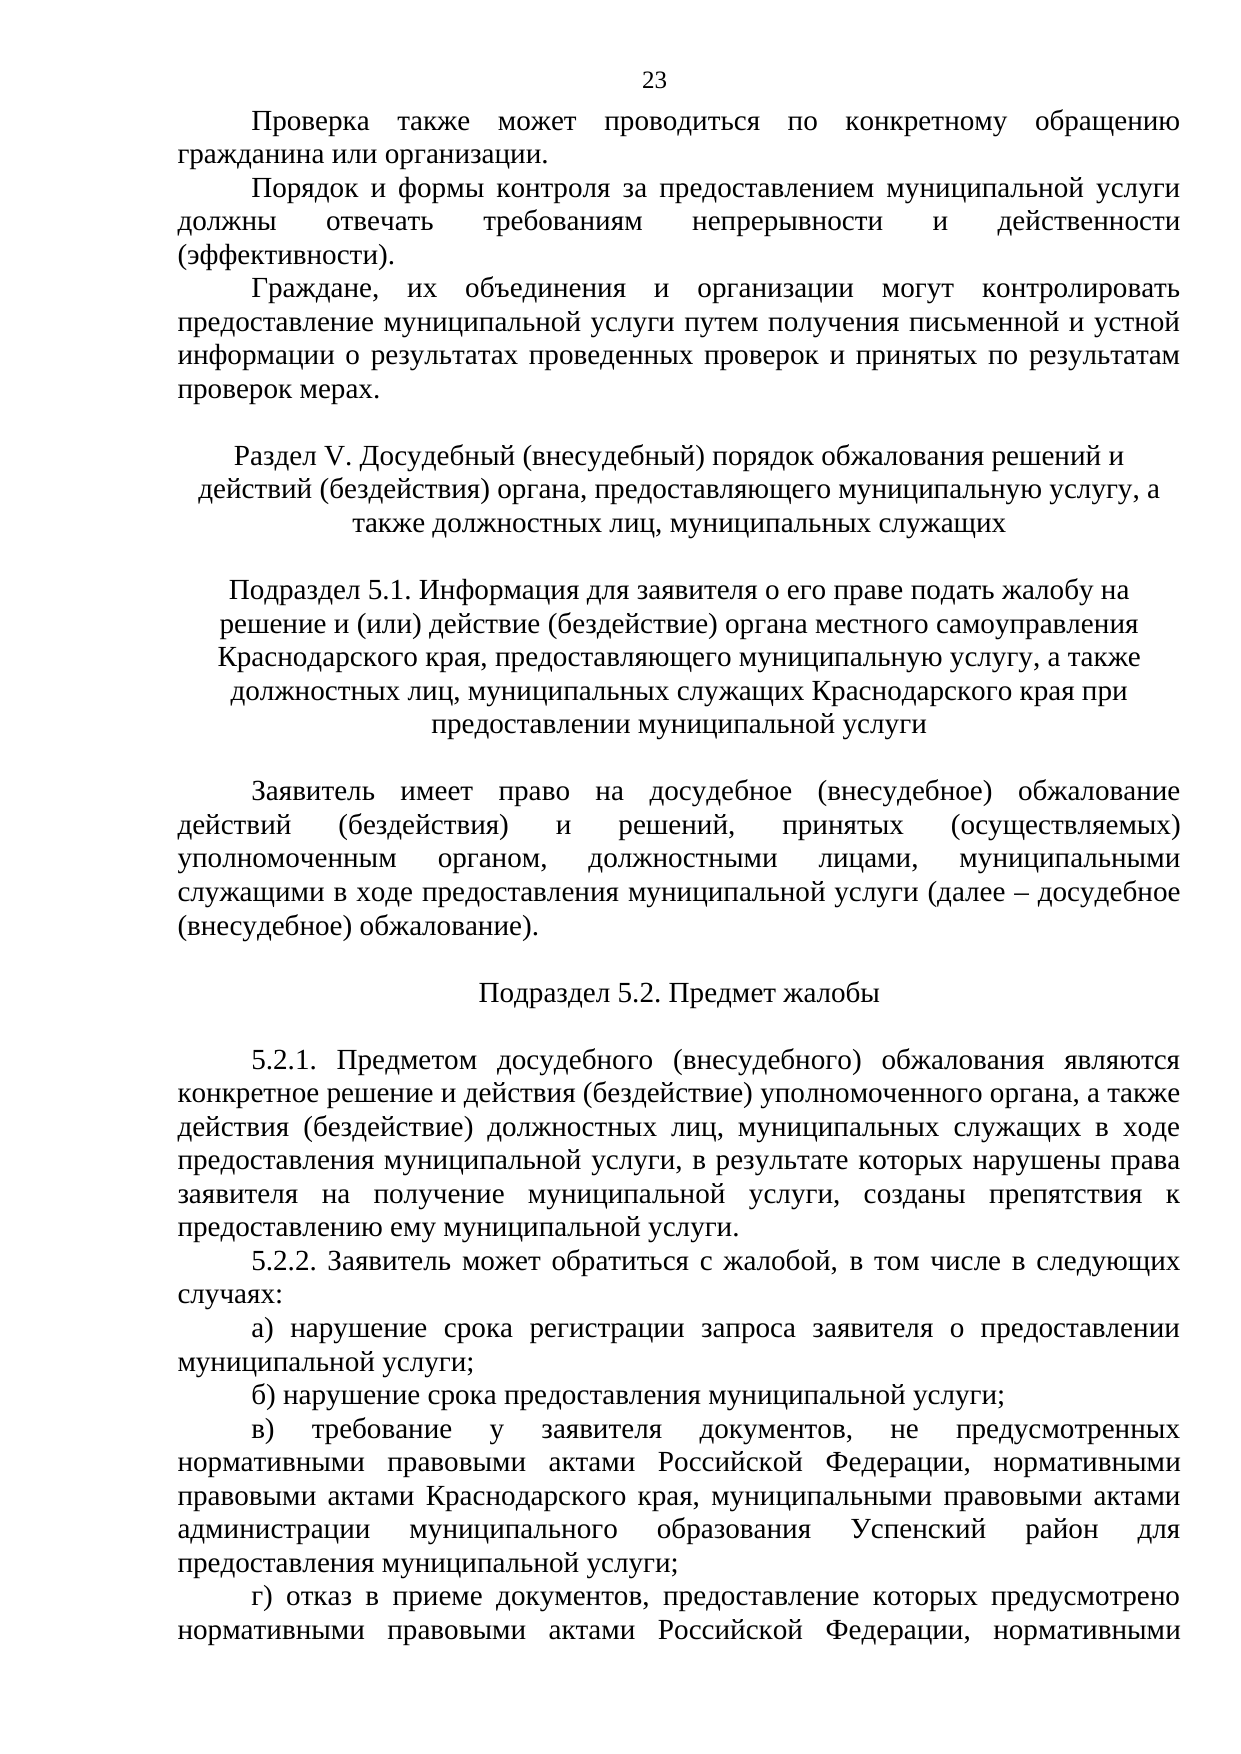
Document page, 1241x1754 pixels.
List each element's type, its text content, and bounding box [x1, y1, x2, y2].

text а) нарушение срока регистрации запроса заявителя о предоставлении муниципальной услуги; [177, 1310, 1181, 1377]
text Порядок и формы контроля за предоставлением муниципальной услуги должны отвечать требованиям непрерывности и действенности (эффективности). [177, 170, 1181, 270]
text Подраздел 5.1. Информация для заявителя о его праве подать жалобу на решение и (или) действие (бездействие) органа местного самоуправления Краснодарского края, предоставляющего муниципальную услугу, а также должностных лиц, муниципальных служащих Краснодарского края при предоставлении муниципальной услуги [177, 572, 1181, 740]
text 5.2.1. Предметом досудебного (внесудебного) обжалования являются конкретное решение и действия (бездействие) уполномоченного органа, а также действия (бездействие) должностных лиц, муниципальных служащих в ходе предоставления муниципальной услуги, в результате которых нарушены права заявителя на получение муниципальной услуги, созданы препятствия к предоставлению ему муниципальной услуги. [177, 1042, 1181, 1243]
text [177, 1578, 1181, 1646]
text в) требование у заявителя документов, не предусмотренных нормативными правовыми актами Российской Федерации, нормативными правовыми актами Краснодарского края, муниципальными правовыми актами администрации муниципального образования Успенский район для предоставления муниципальной услуги; [177, 1411, 1181, 1578]
text Раздел V. Досудебный (внесудебный) порядок обжалования решений и действий (бездействия) органа, предоставляющего муниципальную услугу, а также должностных лиц, муниципальных служащих [177, 438, 1181, 539]
text Проверка также может проводиться по конкретному обращению гражданина или организации. [177, 103, 1181, 170]
text Подраздел 5.2. Предмет жалобы [177, 975, 1181, 1008]
text б) нарушение срока предоставления муниципальной услуги; [177, 1377, 1181, 1411]
text Заявитель имеет право на досудебное (внесудебное) обжалование действий (бездействия) и решений, принятых (осуществляемых) уполномоченным органом, должностными лицами, муниципальными служащими в ходе предоставления муниципальной услуги (далее – досудебное (внесудебное) обжалование). [177, 773, 1181, 941]
text 5.2.2. Заявитель может обратиться с жалобой, в том числе в следующих случаях: [177, 1243, 1181, 1310]
text Граждане, их объединения и организации могут контролировать предоставление муниципальной услуги путем получения письменной и устной информации о результатах проведенных проверок и принятых по результатам проверок мерах. [177, 270, 1181, 404]
